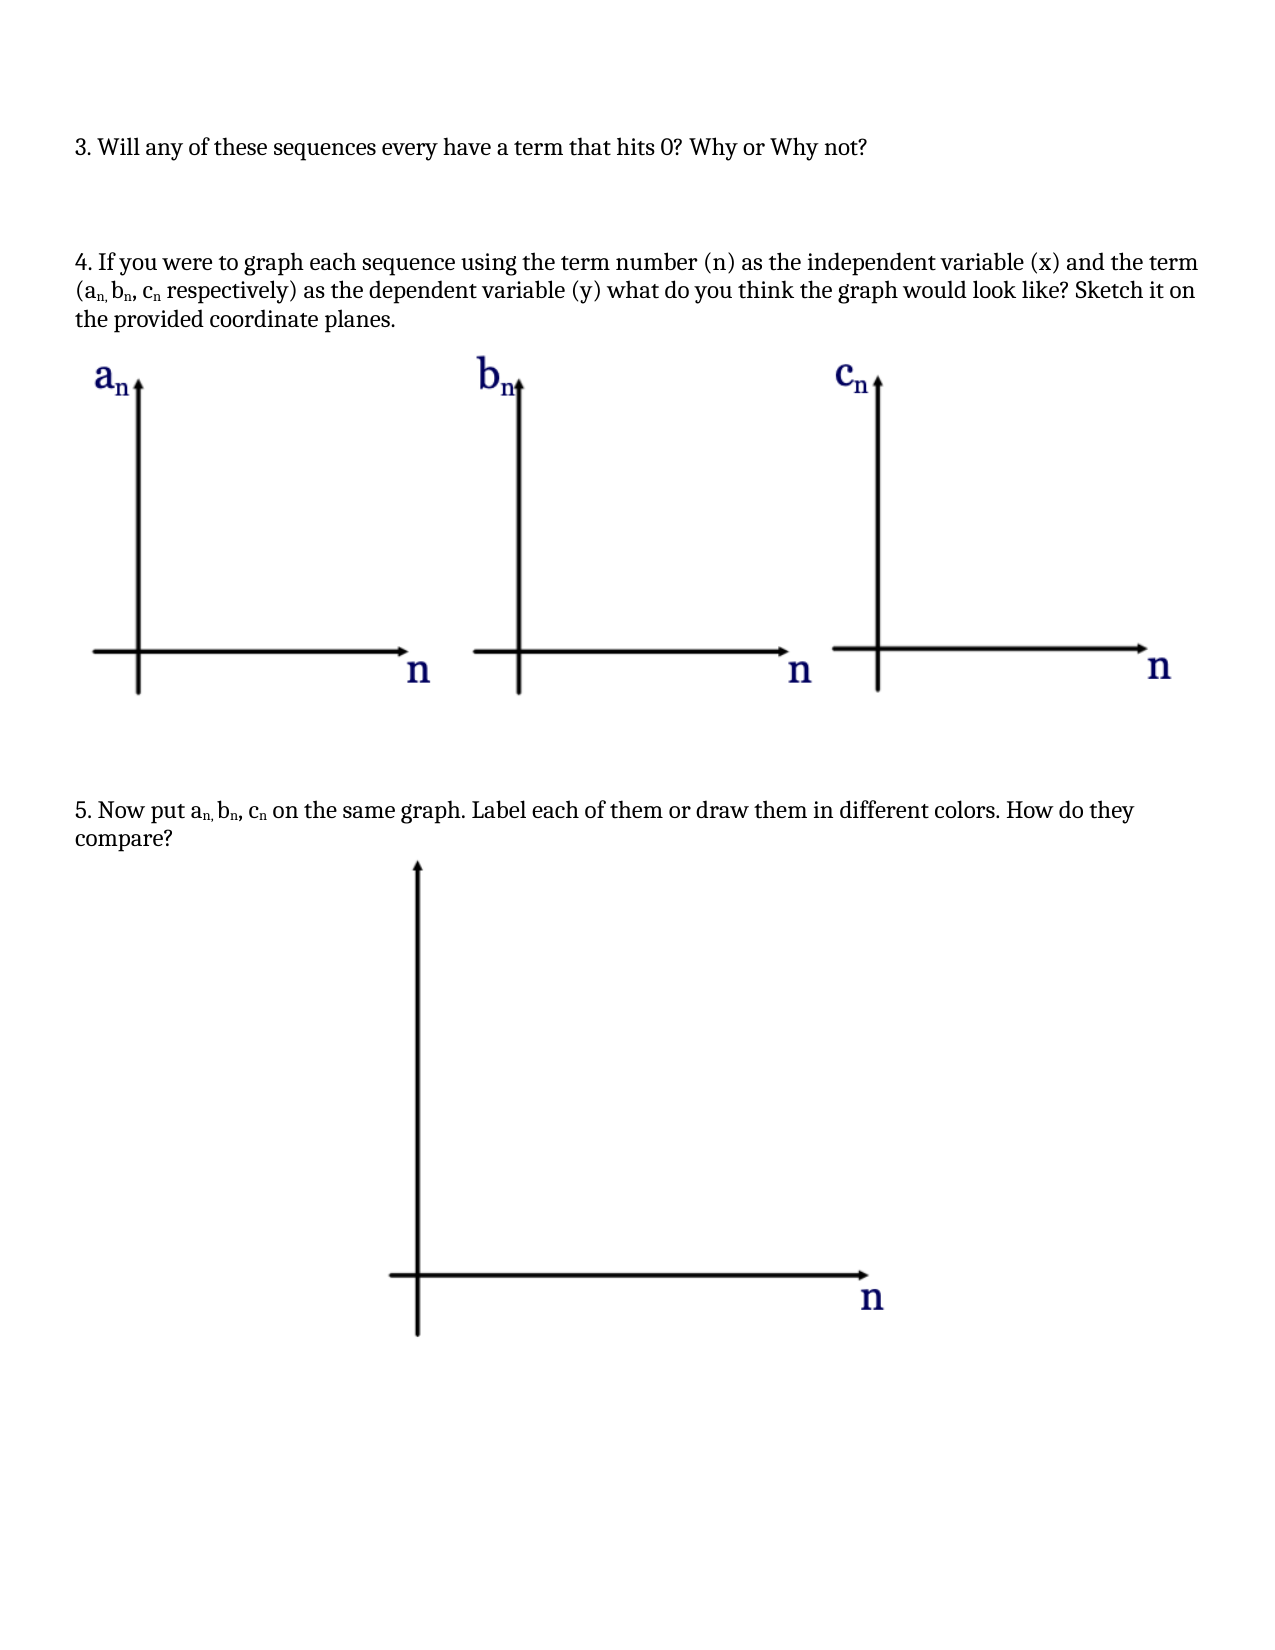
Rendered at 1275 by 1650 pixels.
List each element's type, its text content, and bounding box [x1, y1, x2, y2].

picture [346, 853, 903, 1354]
text 3. Will any of these sequences every have a term that hits 0? Why or Why not? [75, 132, 1200, 161]
picture [67, 335, 1193, 713]
text 4. If you were to graph each sequence using the term number (n) as the independent variable (x) and the term (an, bn, cn respectively) as the dependent variable (y) what do you think the graph would look like? Sketch it on the provided coordinate planes. [75, 247, 1200, 334]
text 5. Now put an, bn, cn on the same graph. Label each of them or draw them in different colors. How do they compare? [75, 796, 1200, 853]
